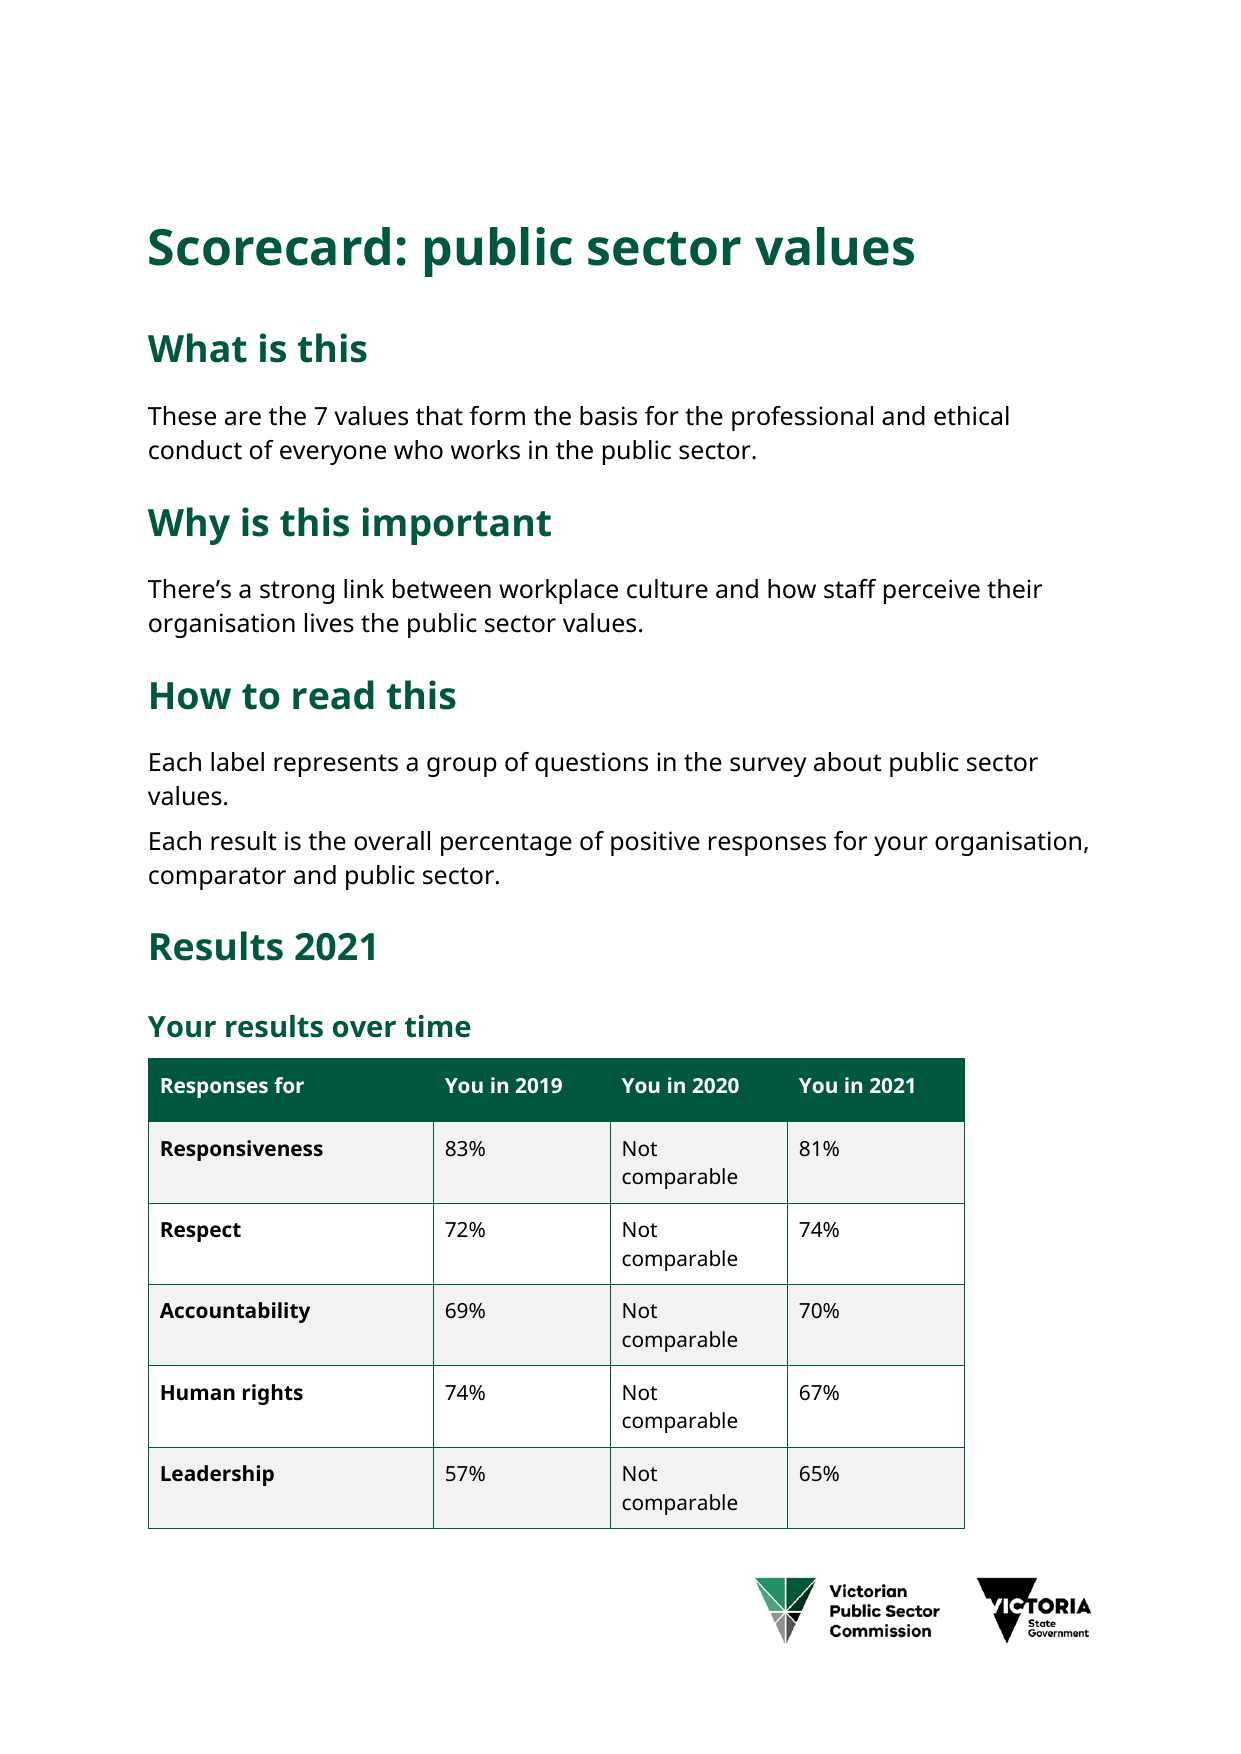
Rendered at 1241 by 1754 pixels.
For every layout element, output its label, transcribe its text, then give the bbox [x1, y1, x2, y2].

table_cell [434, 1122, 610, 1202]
text These are the 7 values that form the basis for the professional and ethical conduct of everyone who works in the public sector. [148, 398, 1092, 467]
subtitle How to read this [148, 669, 1092, 720]
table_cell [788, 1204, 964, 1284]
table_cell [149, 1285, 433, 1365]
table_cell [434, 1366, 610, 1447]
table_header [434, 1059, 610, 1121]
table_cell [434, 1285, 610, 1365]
text Each result is the overall percentage of positive responses for your organisation, comparator and public sector. [148, 823, 1092, 891]
picture [754, 1577, 1093, 1645]
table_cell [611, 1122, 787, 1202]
subtitle Your results over time [148, 1007, 1092, 1046]
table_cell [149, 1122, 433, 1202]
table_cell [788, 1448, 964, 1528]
text There’s a strong link between workplace culture and how staff perceive their organisation lives the public sector values. [148, 572, 1092, 640]
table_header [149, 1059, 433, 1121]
subtitle Why is this important [148, 496, 1092, 547]
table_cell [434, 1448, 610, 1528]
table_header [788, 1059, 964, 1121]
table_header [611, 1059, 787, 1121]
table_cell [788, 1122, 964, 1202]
subtitle Results 2021 [148, 921, 1092, 972]
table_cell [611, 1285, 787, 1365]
text Each label represents a group of questions in the survey about public sector values. [148, 745, 1092, 813]
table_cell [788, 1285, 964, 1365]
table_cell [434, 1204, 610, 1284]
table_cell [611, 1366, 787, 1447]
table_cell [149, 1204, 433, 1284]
subtitle What is this [148, 323, 1092, 374]
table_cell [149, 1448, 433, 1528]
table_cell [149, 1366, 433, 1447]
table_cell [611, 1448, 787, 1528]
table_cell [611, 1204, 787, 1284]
subtitle Scorecard: public sector values [148, 212, 1092, 280]
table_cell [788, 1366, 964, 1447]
